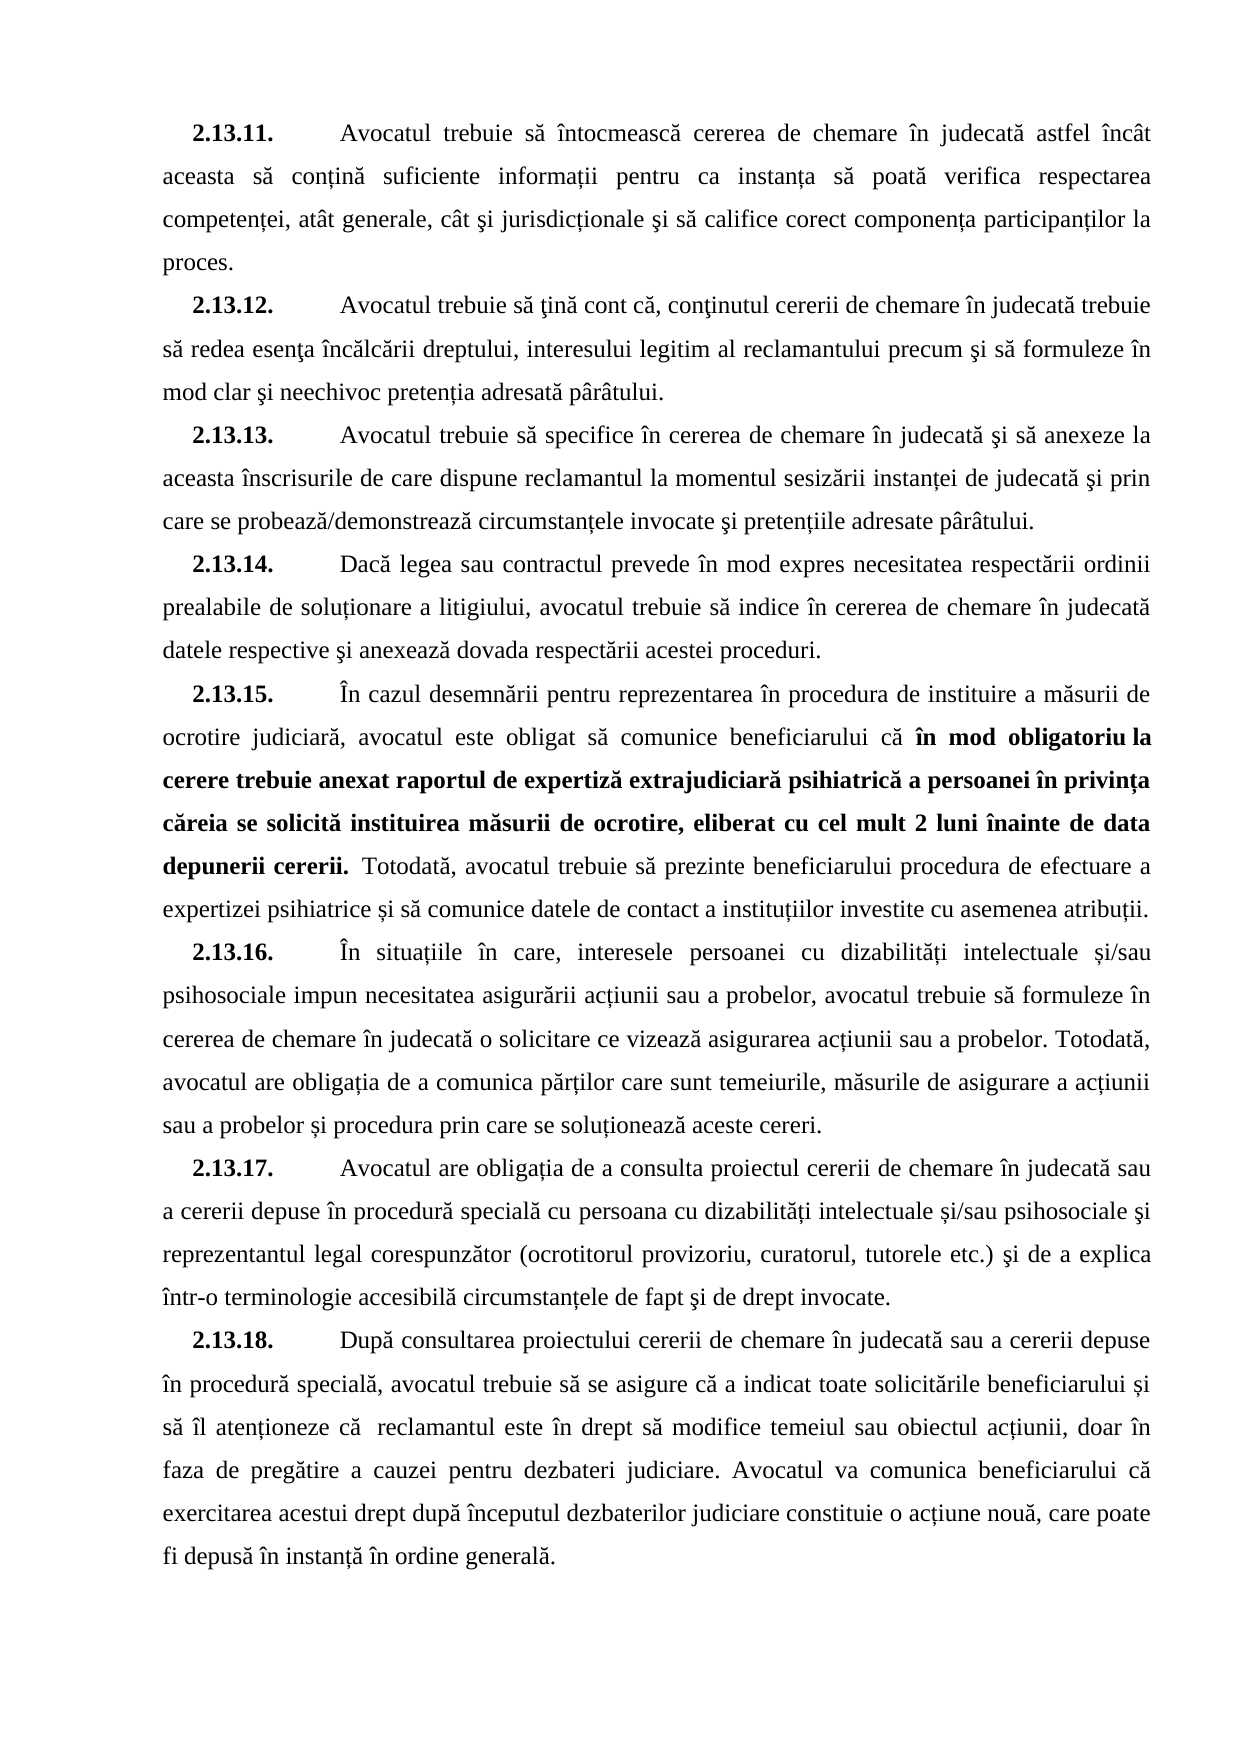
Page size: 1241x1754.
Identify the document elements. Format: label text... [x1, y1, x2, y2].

list Avocatul trebuie să întocmească cererea de chemare în judecată astfel încât aceasta să conțină suficiente informații pentru ca instanța să poată verifica respectarea competenței, atât generale, cât şi jurisdicționale şi să califice corect componența participanților la proces. [162, 118, 1152, 276]
list După consultarea proiectului cererii de chemare în judecată sau a cererii depuse în procedură specială, avocatul trebuie să se asigure că a indicat toate solicitările beneficiarului și să îl atenționeze că reclamantul este în drept să modifice temeiul sau obiectul acțiunii, doar în faza de pregătire a cauzei pentru dezbateri judiciare. Avocatul va comunica beneficiarului că exercitarea acestui drept după începutul dezbaterilor judiciare constituie o acțiune nouă, care poate fi depusă în instanță în ordine generală. [162, 1326, 1152, 1570]
list În cazul desemnării pentru reprezentarea în procedura de instituire a măsurii de ocrotire judiciară, avocatul este obligat să comunice beneficiarului că în mod obligatoriu la cerere trebuie anexat raportul de expertiză extrajudiciară psihiatrică a persoanei în privința căreia se solicită instituirea măsurii de ocrotire, eliberat cu cel mult 2 luni înainte de data depunerii cererii. Totodată, avocatul trebuie să prezinte beneficiarului procedura de efectuare a expertizei psihiatrice și să comunice datele de contact a instituțiilor investite cu asemenea atribuții. [162, 679, 1152, 923]
list Avocatul trebuie să specifice în cererea de chemare în judecată şi să anexeze la aceasta înscrisurile de care dispune reclamantul la momentul sesizării instanței de judecată şi prin care se probează/demonstrează circumstanțele invocate şi pretențiile adresate pârâtului. [162, 420, 1152, 535]
list Avocatul are obligația de a consulta proiectul cererii de chemare în judecată sau a cererii depuse în procedură specială cu persoana cu dizabilități intelectuale și/sau psihosociale şi reprezentantul legal corespunzător (ocrotitorul provizoriu, curatorul, tutorele etc.) şi de a explica într-o terminologie accesibilă circumstanțele de fapt şi de drept invocate. [162, 1153, 1152, 1311]
list În situațiile în care, interesele persoanei cu dizabilități intelectuale și/sau psihosociale impun necesitatea asigurării acțiunii sau a probelor, avocatul trebuie să formuleze în cererea de chemare în judecată o solicitare ce vizează asigurarea acțiunii sau a probelor. Totodată, avocatul are obligația de a comunica părților care sunt temeiurile, măsurile de asigurare a acțiunii sau a probelor și procedura prin care se soluționează aceste cereri. [162, 937, 1152, 1139]
list Dacă legea sau contractul prevede în mod expres necesitatea respectării ordinii prealabile de soluționare a litigiului, avocatul trebuie să indice în cererea de chemare în judecată datele respective şi anexează dovada respectării acestei proceduri. [162, 549, 1152, 664]
list Avocatul trebuie să ţină cont că, conţinutul cererii de chemare în judecată trebuie să redea esenţa încălcării dreptului, interesului legitim al reclamantului precum şi să formuleze în mod clar şi neechivoc pretenția adresată pârâtului. [162, 291, 1152, 406]
